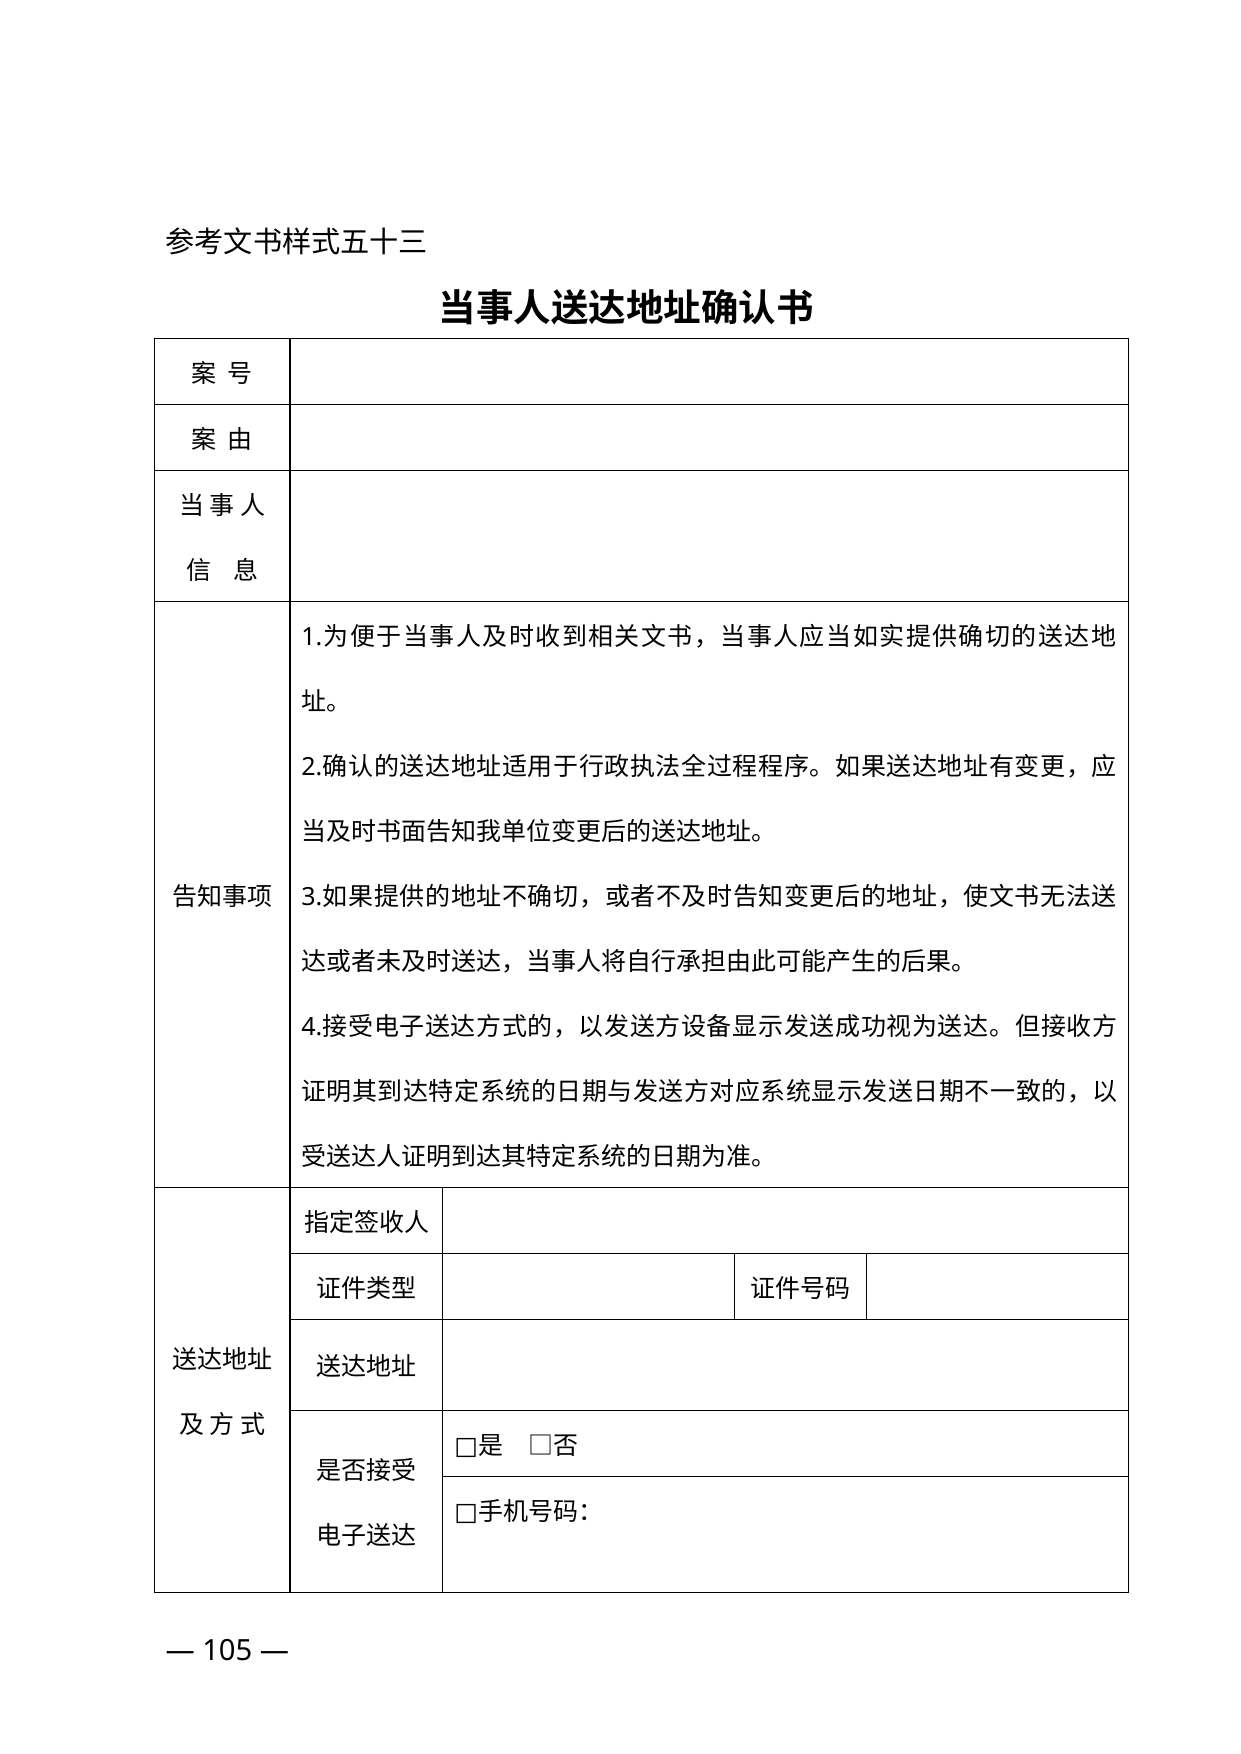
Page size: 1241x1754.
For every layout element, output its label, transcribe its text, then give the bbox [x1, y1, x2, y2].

table_cell 是否接受 电子送达 [291, 1411, 442, 1592]
table_cell 送达地址及 方 式 [155, 1188, 289, 1592]
table_cell 证件类型 [291, 1254, 442, 1319]
table_header [291, 339, 1128, 404]
table_cell □是 □否 [443, 1411, 1128, 1476]
table_cell [867, 1254, 1128, 1319]
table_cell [443, 1477, 1128, 1592]
text 当事人送达地址确认书 [165, 273, 1087, 338]
table_cell 指定签收人 [291, 1188, 442, 1253]
table_cell [443, 1254, 734, 1319]
table_cell [291, 405, 1128, 470]
table_cell [443, 1188, 1128, 1253]
table_cell 1.为便于当事人及时收到相关文书，当事人应当如实提供确切的送达地址。 2.确认的送达地址适用于行政执法全过程程序。如果送达地址有变更，应当及时书面告知我单位变更后的送达地址。 3.如果提供的地址不确切，或者不及时告知变更后的地址，使文书无法送达或者未及时送达，当事人将自行承担由此可能产生的后果。 4.接受电子送达方式的，以发送方设备显示发送成功视为送达。但接收方证明其到达特定系统的日期与发送方对应系统显示发送日期不一致的，以受送达人证明到达其特定系统的日期为准。 [291, 602, 1128, 1187]
text 参考文书样式五十三 [165, 208, 1087, 273]
table_cell 告知事项 [155, 602, 289, 1187]
table_cell 送达地址 [291, 1320, 442, 1410]
table_cell 当 事 人 信 息 [155, 471, 289, 601]
table_cell [443, 1320, 1128, 1410]
table_header 案 号 [155, 339, 289, 404]
table_cell [291, 471, 1128, 601]
table_cell 证件号码 [735, 1254, 866, 1319]
table_cell 案 由 [155, 405, 289, 470]
